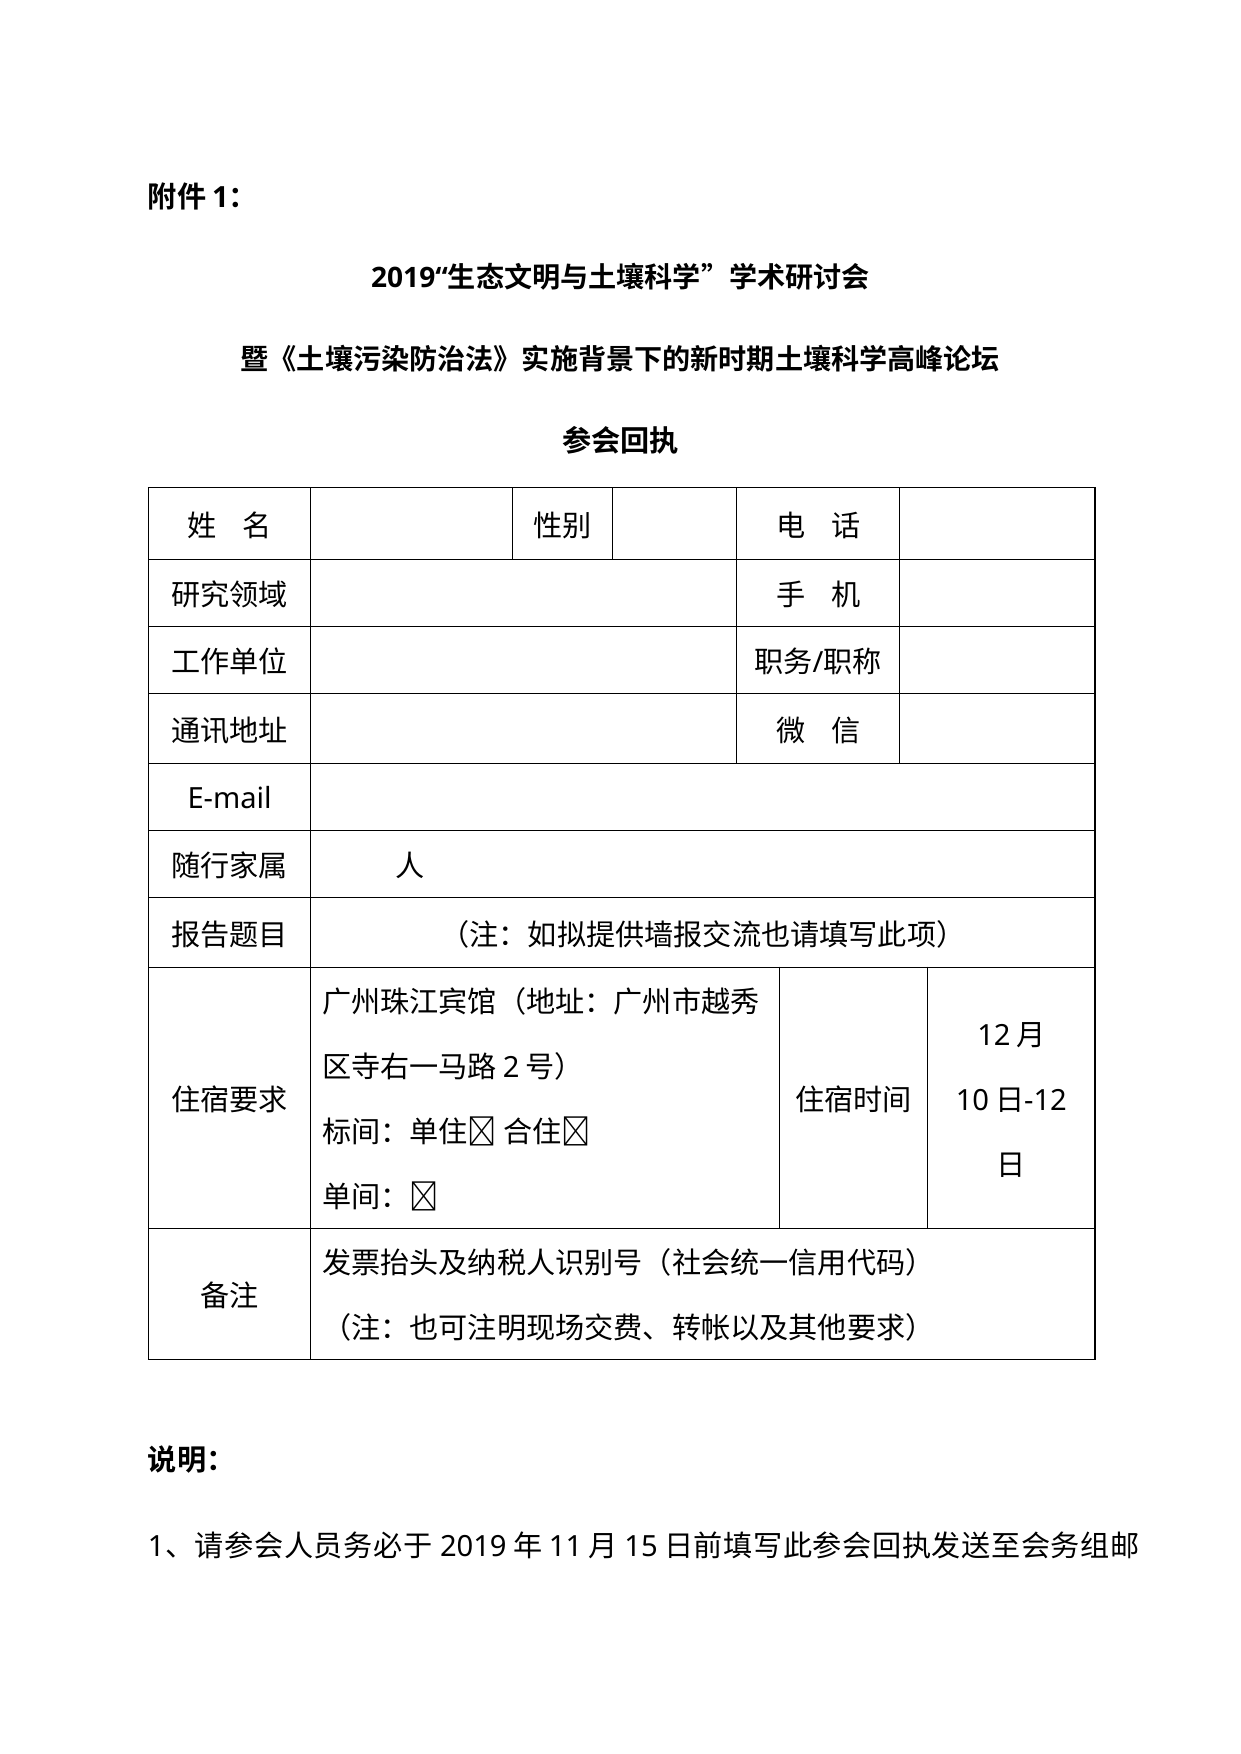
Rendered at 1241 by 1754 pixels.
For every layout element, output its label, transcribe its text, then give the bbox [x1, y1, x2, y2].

table_cell E-mail [149, 764, 310, 830]
text 2019“生态文明与土壤科学”学术研讨会 [148, 243, 1092, 308]
table_header 电 话 [737, 488, 899, 558]
table_cell （注：如拟提供墙报交流也请填写此项） [311, 898, 1094, 967]
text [148, 1511, 1142, 1576]
table_cell 通讯地址 [149, 694, 310, 763]
table_header [613, 488, 736, 558]
table_cell 发票抬头及纳税人识别号（社会统一信用代码） （注：也可注明现场交费、转帐以及其他要求） [311, 1229, 1094, 1359]
table_header 性别 [513, 488, 612, 558]
table_cell 广州珠江宾馆（地址：广州市越秀区寺右一马路2号） 标间：单住 合住 单间： [311, 968, 779, 1228]
table_cell 人 [311, 831, 1094, 897]
table_cell 随行家属 [149, 831, 310, 897]
table_cell 工作单位 [149, 627, 310, 693]
table_header [900, 488, 1094, 558]
table_cell [900, 694, 1094, 763]
table_cell 住宿要求 [149, 968, 310, 1228]
table_cell [900, 627, 1094, 693]
table_cell [311, 560, 736, 626]
table_cell 职务/职称 [737, 627, 899, 693]
table_cell 12月 10日-12日 [928, 968, 1094, 1228]
table_cell 住宿时间 [780, 968, 927, 1228]
table_cell 报告题目 [149, 898, 310, 967]
table_cell 研究领域 [149, 560, 310, 626]
table_cell 微 信 [737, 694, 899, 763]
table_header 姓 名 [149, 488, 310, 558]
text 暨《土壤污染防治法》实施背景下的新时期土壤科学高峰论坛 [148, 324, 1092, 389]
table_cell [311, 694, 736, 763]
table_header [311, 488, 512, 558]
table_cell [900, 560, 1094, 626]
table_cell [311, 764, 1094, 830]
table_cell [311, 627, 736, 693]
table_cell 备注 [149, 1229, 310, 1359]
table_cell 手 机 [737, 560, 899, 626]
text 附件1： [148, 162, 1092, 227]
text 说明： [148, 1425, 1142, 1490]
text 参会回执 [148, 406, 1092, 471]
